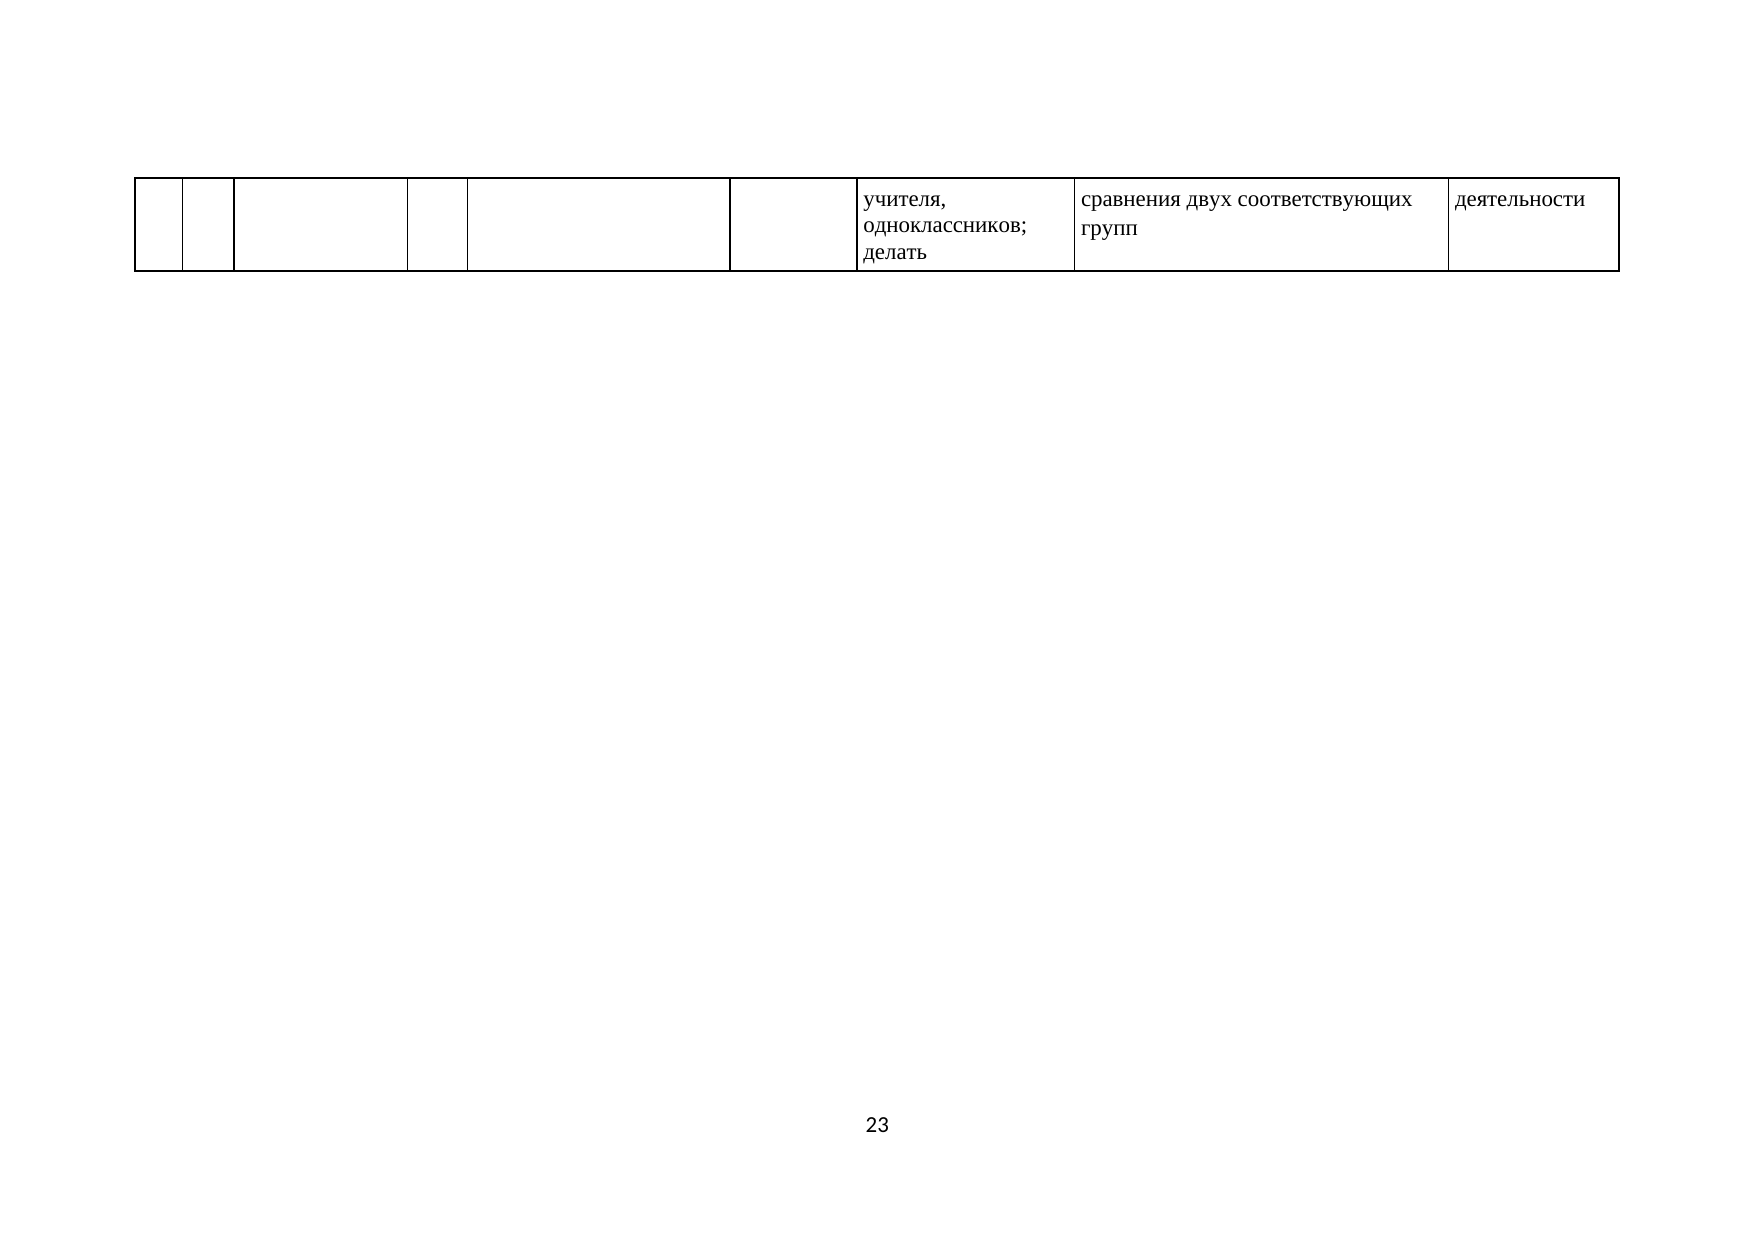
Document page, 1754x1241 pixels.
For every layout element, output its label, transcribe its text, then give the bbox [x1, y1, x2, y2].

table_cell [468, 179, 729, 270]
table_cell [1075, 179, 1448, 270]
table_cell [235, 179, 407, 270]
table_cell [183, 179, 233, 270]
table_cell 1 [408, 179, 467, 270]
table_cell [858, 179, 1074, 270]
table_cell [1449, 179, 1618, 270]
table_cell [731, 179, 856, 270]
table_cell 21 [136, 179, 182, 270]
